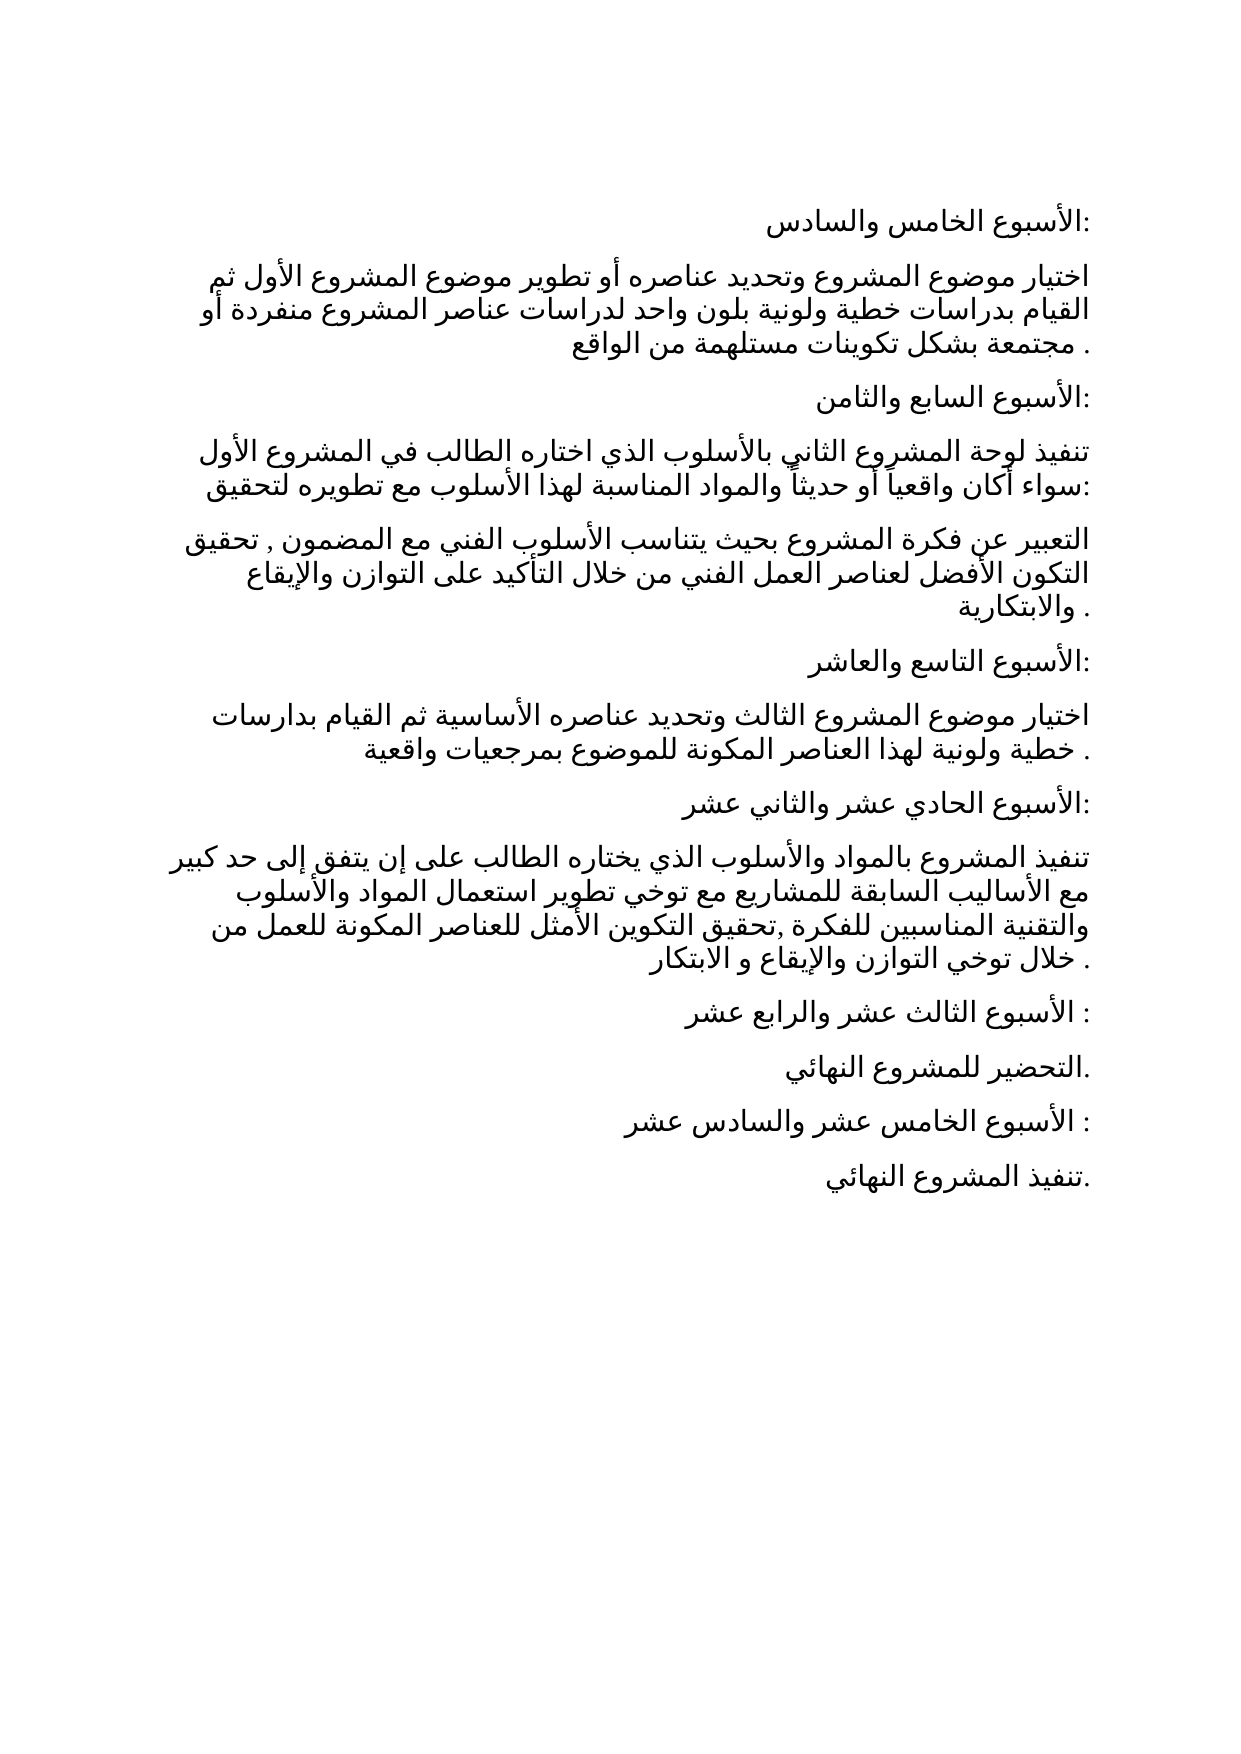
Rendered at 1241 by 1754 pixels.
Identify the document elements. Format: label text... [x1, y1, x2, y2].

text تنفيذ المشروع بالمواد والأسلوب الذي يختاره الطالب على إن يتفق إلى حد كبير مع الأساليب السابقة للمشاريع مع توخي تطوير استعمال المواد والأسلوب والتقنية المناسبين للفكرة ,تحقيق التكوين الأمثل للعناصر المكونة للعمل من خلال توخي التوازن والإيقاع و الابتكار . [150, 841, 1090, 975]
text التعبير عن فكرة المشروع بحيث يتناسب الأسلوب الفني مع المضمون , تحقيق التكون الأفضل لعناصر العمل الفني من خلال التأكيد على التوازن والإيقاع والابتكارية . [150, 522, 1090, 623]
text الأسبوع الخامس والسادس: [150, 204, 1090, 238]
text الأسبوع الحادي عشر والثاني عشر: [150, 786, 1090, 820]
text الأسبوع الخامس عشر والسادس عشر : [150, 1104, 1090, 1138]
text الأسبوع السابع والثامن: [150, 380, 1090, 414]
text تنفيذ المشروع النهائي. [150, 1159, 1090, 1192]
text الأسبوع الثالث عشر والرابع عشر : [150, 996, 1090, 1029]
text الأسبوع التاسع والعاشر: [150, 644, 1090, 677]
text اختيار موضوع المشروع الثالث وتحديد عناصره الأساسية ثم القيام بدارسات خطية ولونية لهذا العناصر المكونة للموضوع بمرجعيات واقعية . [150, 698, 1090, 765]
text تنفيذ لوحة المشروع الثاني بالأسلوب الذي اختاره الطالب في المشروع الأول سواء أكان واقعياً أو حديثاً والمواد المناسبة لهذا الأسلوب مع تطويره لتحقيق: [150, 434, 1090, 502]
text التحضير للمشروع النهائي. [150, 1050, 1090, 1083]
text اختيار موضوع المشروع وتحديد عناصره أو تطوير موضوع المشروع الأول ثم القيام بدراسات خطية ولونية بلون واحد لدراسات عناصر المشروع منفردة أو مجتمعة بشكل تكوينات مستلهمة من الواقع . [150, 259, 1090, 359]
